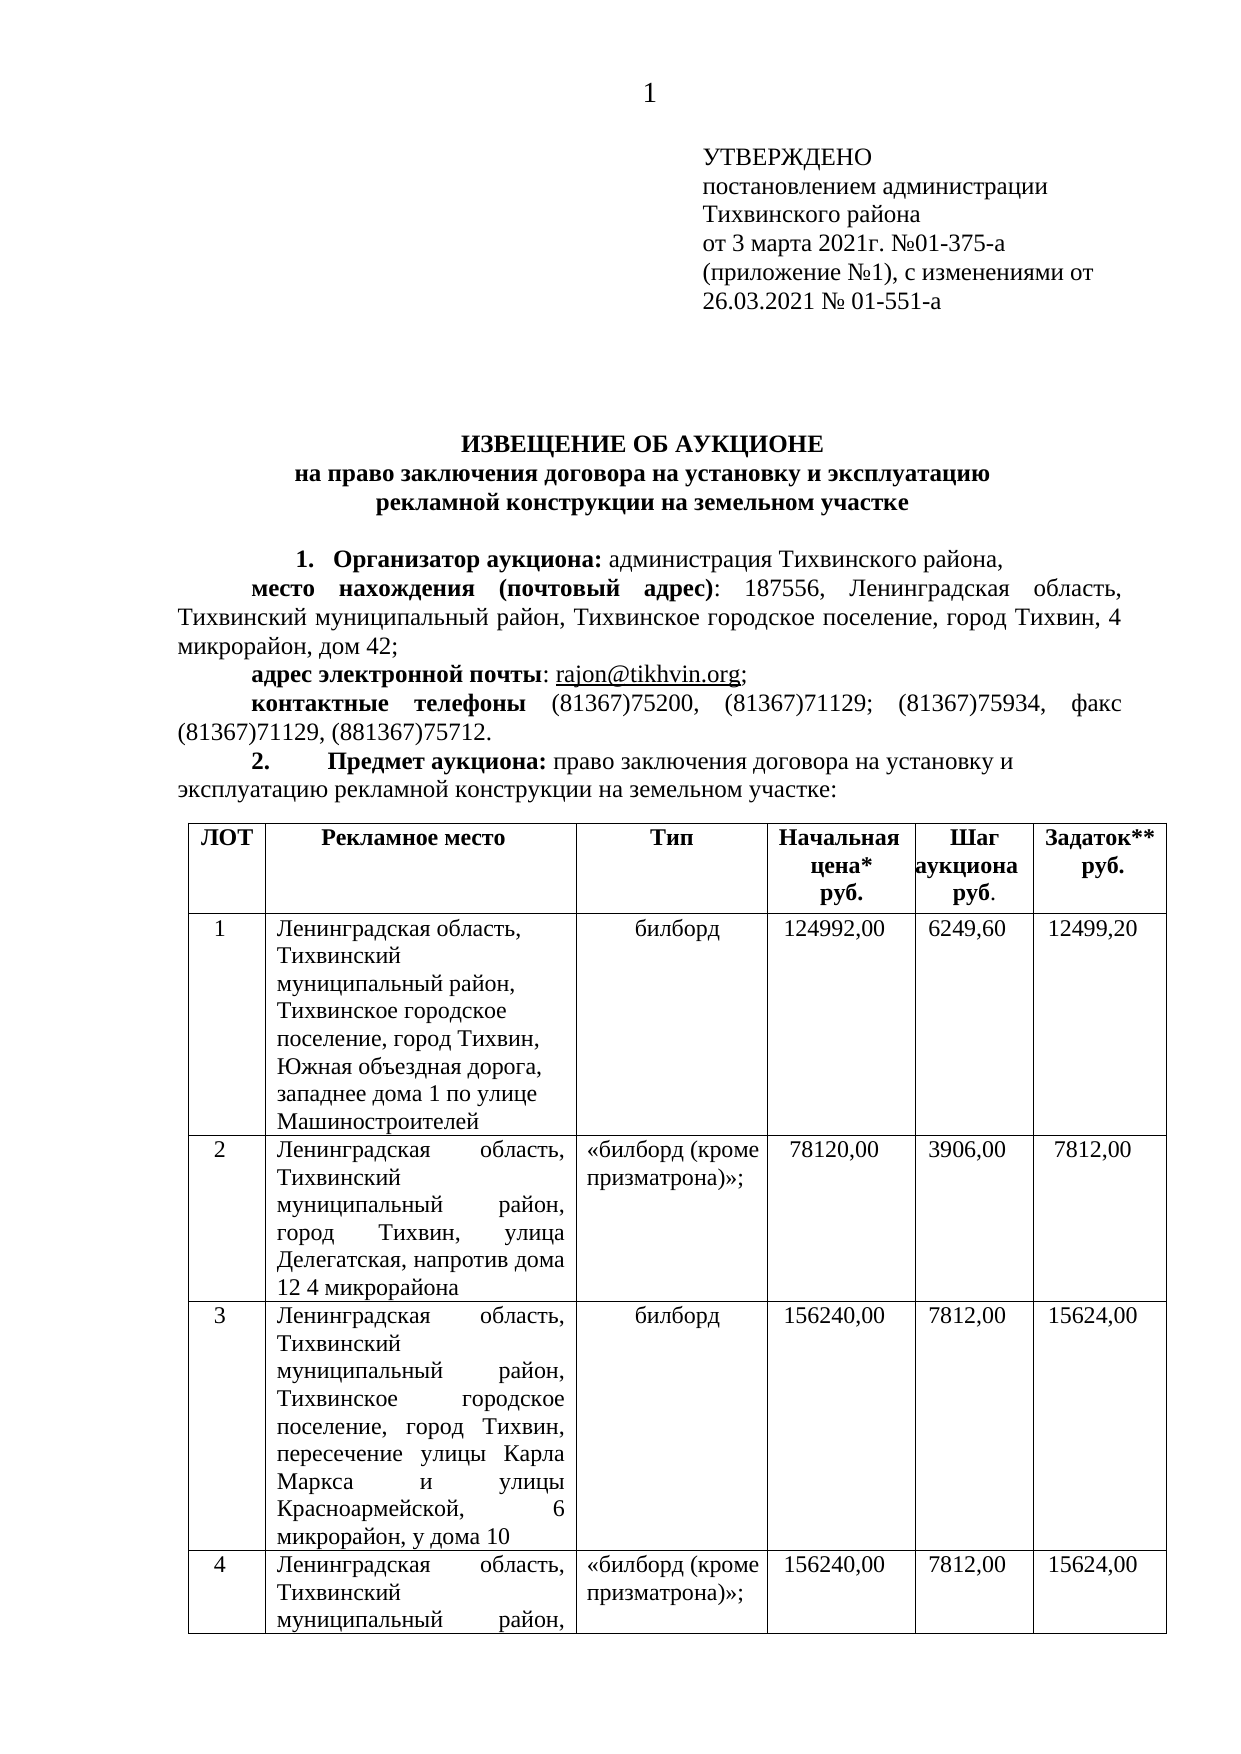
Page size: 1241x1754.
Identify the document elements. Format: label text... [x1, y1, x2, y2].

text УТВЕРЖДЕНО [702, 142, 1122, 171]
text рекламной конструкции на земельном участке [177, 487, 1107, 516]
table_cell 4 [189, 1551, 265, 1633]
table_cell 156240,00 [768, 1302, 915, 1550]
table_cell 156240,00 [768, 1551, 915, 1633]
text от 3 марта 2021г. №01-375-а [702, 228, 1122, 257]
text ИЗВЕЩЕНИЕ ОБ АУКЦИОНЕ [177, 429, 1107, 458]
list Организатор аукциона: администрация Тихвинского района, [295, 544, 1122, 573]
text контактные телефоны (81367)75200, (81367)71129; (81367)75934, факс (81367)71129, (881367)75712. [177, 688, 1122, 746]
table_cell 1 [189, 914, 265, 1134]
text постановлением администрации [702, 171, 1122, 199]
table_header Начальная цена* руб. [768, 824, 915, 913]
table_cell 7812,00 [1034, 1136, 1166, 1301]
table_cell 3906,00 [916, 1136, 1033, 1301]
text (приложение №1), с изменениями от 26.03.2021 № 01-551-а [702, 257, 1122, 314]
table_cell 7812,00 [916, 1302, 1033, 1550]
table_cell «билборд (кроме призматрона)»; [577, 1136, 767, 1301]
text на право заключения договора на установку и эксплуатацию [177, 458, 1107, 487]
text Тихвинского района [702, 199, 1122, 228]
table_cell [577, 1551, 767, 1633]
list Предмет аукциона: право заключения договора на установку и эксплуатацию рекламной конструкции на земельном участке: [177, 746, 1107, 803]
table_cell 15624,00 [1034, 1551, 1166, 1633]
table_cell 124992,00 [768, 914, 915, 1134]
table_header Задаток** руб. [1034, 824, 1166, 913]
table_cell билборд [577, 1302, 767, 1550]
table_cell билборд [577, 914, 767, 1134]
table_cell 3 [189, 1302, 265, 1550]
table_cell Ленинградская область, Тихвинский муниципальный район, Тихвинское городское поселение, город Тихвин, Южная объездная дорога, западнее дома 1 по улице Машиностроителей [266, 914, 576, 1134]
table_cell 15624,00 [1034, 1302, 1166, 1550]
table_header Шаг аукциона руб. [916, 824, 1033, 913]
table_cell 7812,00 [916, 1551, 1033, 1633]
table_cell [266, 1551, 576, 1633]
table_cell 78120,00 [768, 1136, 915, 1301]
table_cell 2 [189, 1136, 265, 1301]
text место нахождения (почтовый адрес): 187556, Ленинградская область, Тихвинский муниципальный район, Тихвинское городское поселение, город Тихвин, 4 микрорайон, дом 42; [177, 573, 1122, 659]
table_header Тип [577, 824, 767, 913]
table_header ЛОТ [189, 824, 265, 913]
table_cell Ленинградская область, Тихвинский муниципальный район, город Тихвин, улица Делегатская, напротив дома 12 4 микрорайона [266, 1136, 576, 1301]
text адрес электронной почты: rajon@tikhvin.org; [177, 659, 1122, 688]
table_header Рекламное место [266, 824, 576, 913]
table_cell 6249,60 [916, 914, 1033, 1134]
table_cell 12499,20 [1034, 914, 1166, 1134]
table_cell Ленинградская область, Тихвинский муниципальный район, Тихвинское городское поселение, город Тихвин, пересечение улицы Карла Маркса и улицы Красноармейской, 6 микрорайон, у дома 10 [266, 1302, 576, 1550]
